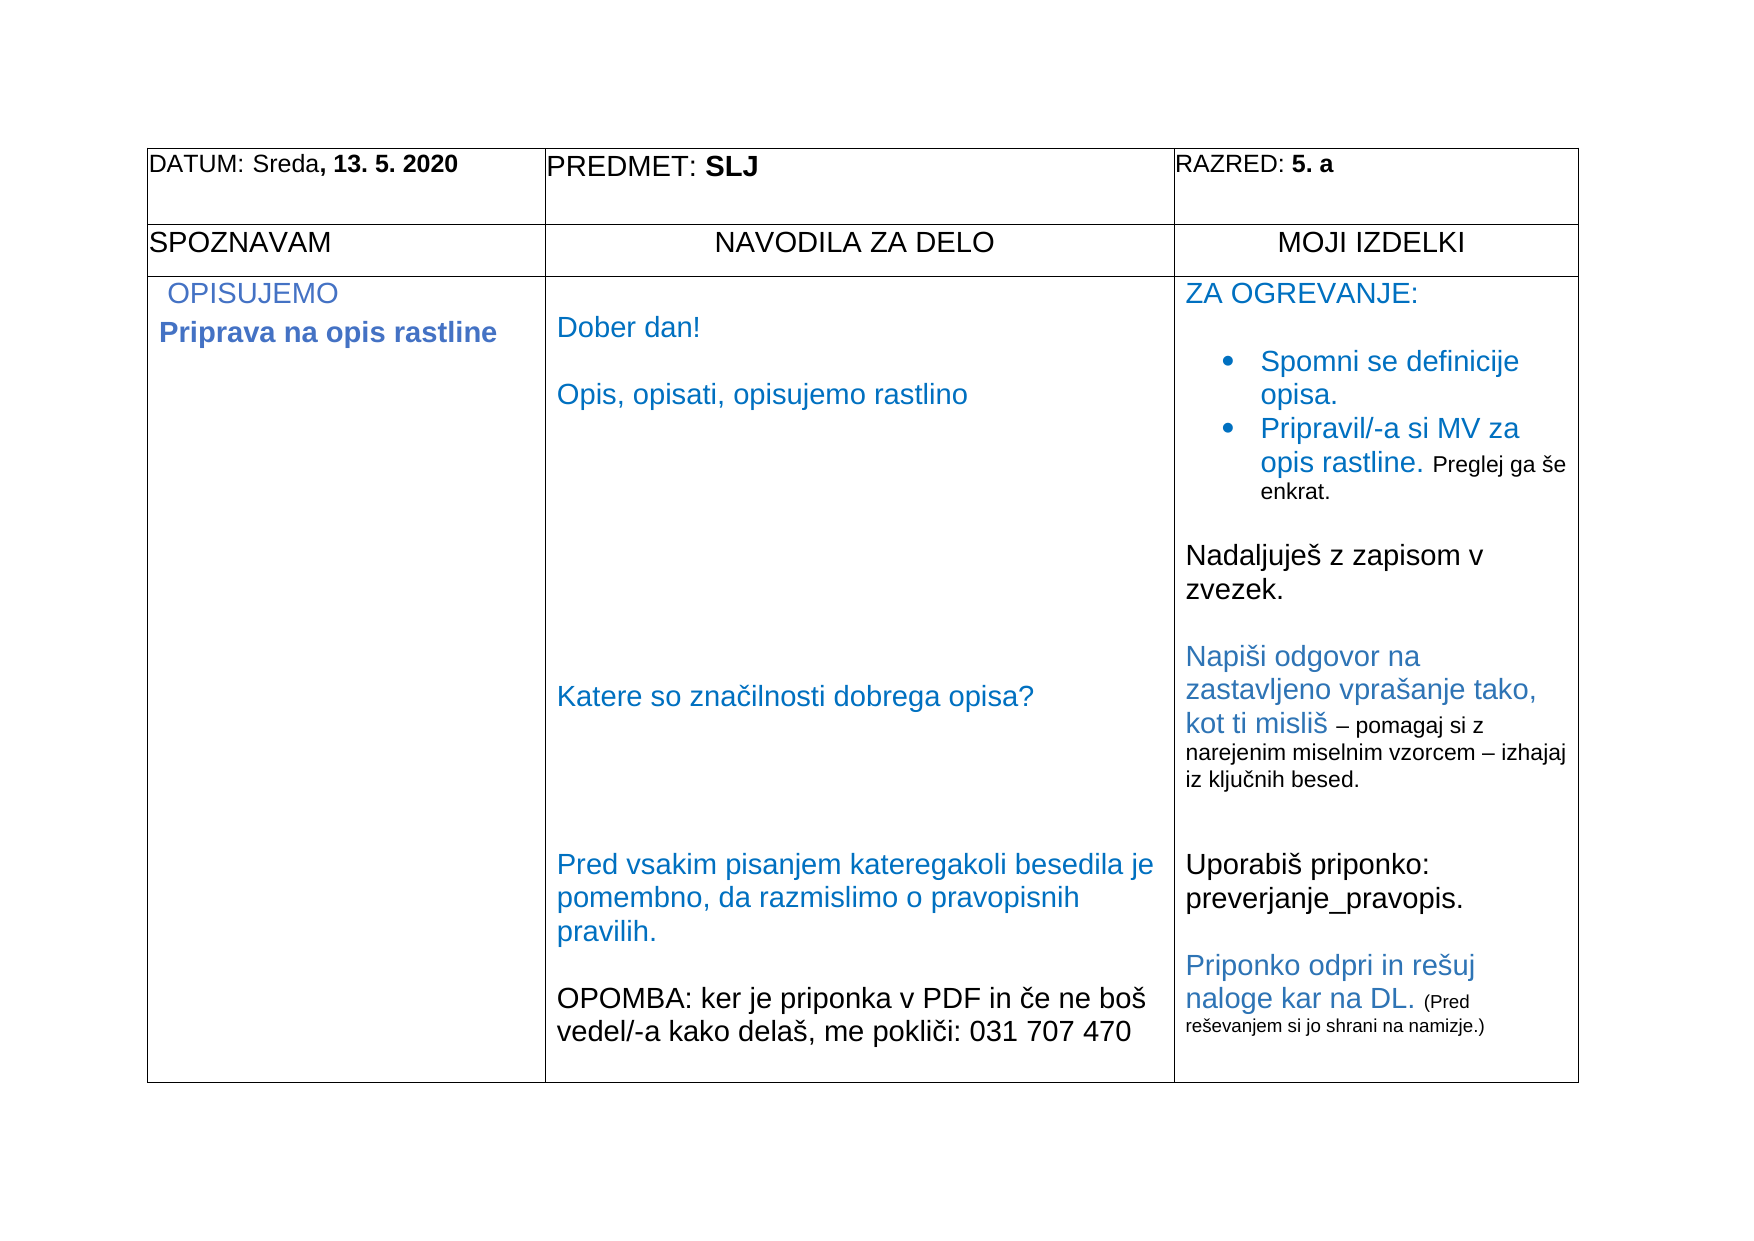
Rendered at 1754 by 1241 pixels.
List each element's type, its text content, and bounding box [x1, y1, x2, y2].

table_cell SPOZNAVAM [148, 225, 545, 276]
table_header RAZRED: 5. a [1175, 149, 1578, 224]
table_header PREDMET: SLJ [546, 149, 1174, 224]
table_cell Dober dan! Opis, opisati, opisujemo rastlino Katere so značilnosti dobrega opisa? Pred vsakim pisanjem kateregakoli besedila je pomembno, da razmislimo o pravopisnih pravilih. OPOMBA: ker je priponka v PDF in če ne boš vedel/-a kako delaš, me pokliči: 031 707 470 Preverjanje rešitev. Za danes je to vse. V petek sledi opis rastline. [546, 277, 1174, 1082]
table_cell NAVODILA ZA DELO [546, 225, 1174, 276]
table_cell MOJI IZDELKI [1175, 225, 1578, 276]
table_header DATUM: Sreda, 13. 5. 2020 [148, 149, 545, 224]
table_cell OPISUJEMO Priprava na opis rastline [148, 277, 545, 1082]
table_cell ZA OGREVANJE: Spomni se definicije opisa. Pripravil/-a si MV za opis rastline. Preglej ga še enkrat. Nadaljuješ z zapisom v zvezek. Napiši odgovor na zastavljeno vprašanje tako, kot ti misliš – pomagaj si z narejenim miselnim vzorcem – izhajaj iz ključnih besed. Uporabiš priponko: preverjanje_pravopis. Priponko odpri in rešuj naloge kar na DL. (Pred reševanjem si jo shrani na namizje.) Odpri priponko in preveri, nato zapiši evalvacijo. [1175, 277, 1578, 1082]
